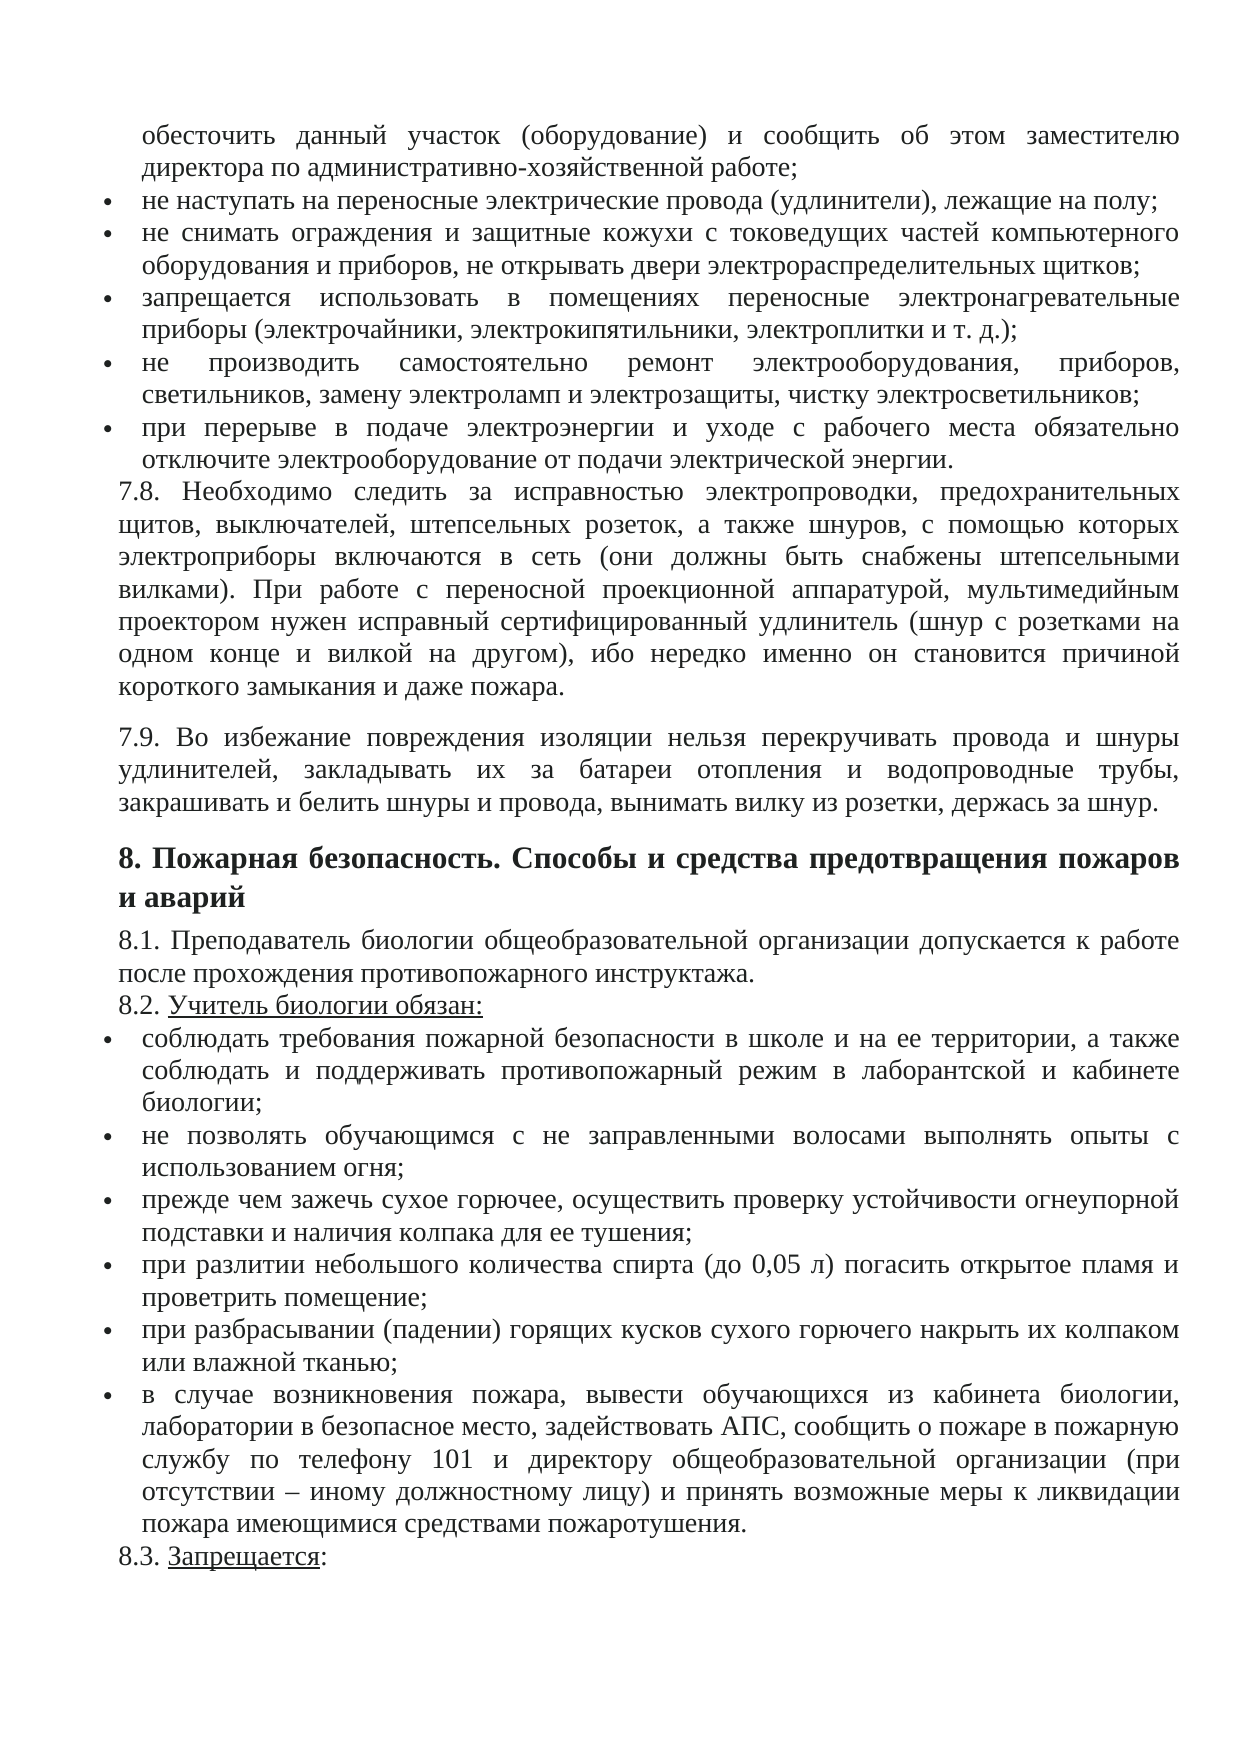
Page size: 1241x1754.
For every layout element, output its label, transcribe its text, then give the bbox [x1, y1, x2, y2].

list не наступать на переносные электрические провода (удлинители), лежащие на полу; [104, 183, 1181, 215]
text 8.2. Учитель биологии обязан: [118, 988, 1181, 1021]
list прежде чем зажечь сухое горючее, осуществить проверку устойчивости огнеупорной подставки и наличия колпака для ее тушения; [104, 1183, 1181, 1247]
text 8.3. Запрещается: [118, 1539, 1181, 1571]
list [104, 118, 1181, 183]
list запрещается использовать в помещениях переносные электронагревательные приборы (электрочайники, электрокипятильники, электроплитки и т. д.); [104, 280, 1181, 345]
list при разлитии небольшого количества спирта (до 0,05 л) погасить открытое пламя и проветрить помещение; [104, 1247, 1181, 1312]
text 8.1. Преподаватель биологии общеобразовательной организации допускается к работе после прохождения противопожарного инструктажа. [118, 923, 1181, 988]
list не снимать ограждения и защитные кожухи с токоведущих частей компьютерного оборудования и приборов, не открывать двери электрораспределительных щитков; [104, 215, 1181, 280]
list не производить самостоятельно ремонт электрооборудования, приборов, светильников, замену электроламп и электрозащиты, чистку электросветильников; [104, 345, 1181, 410]
list при разбрасывании (падении) горящих кусков сухого горючего накрыть их колпаком или влажной тканью; [104, 1312, 1181, 1377]
list соблюдать требования пожарной безопасности в школе и на ее территории, а также соблюдать и поддерживать противопожарный режим в лаборантской и кабинете биологии; [104, 1021, 1181, 1118]
list в случае возникновения пожара, вывести обучающихся из кабинета биологии, лаборатории в безопасное место, задействовать АПС, сообщить о пожаре в пожарную службу по телефону 101 и директору общеобразовательной организации (при отсутствии – иному должностному лицу) и принять возможные меры к ликвидации пожара имеющимися средствами пожаротушения. [104, 1377, 1181, 1539]
subtitle 8. Пожарная безопасность. Способы и средства предотвращения пожаров и аварий [118, 836, 1181, 914]
text 7.9. Во избежание повреждения изоляции нельзя перекручивать провода и шнуры удлинителей, закладывать их за батареи отопления и водопроводные трубы, закрашивать и белить шнуры и провода, вынимать вилку из розетки, держась за шнур. [118, 720, 1181, 817]
list не позволять обучающимся с не заправленными волосами выполнять опыты с использованием огня; [104, 1118, 1181, 1183]
list при перерыве в подаче электроэнергии и уходе с рабочего места обязательно отключите электрооборудование от подачи электрической энергии. [104, 410, 1181, 474]
text 7.8. Необходимо следить за исправностью электропроводки, предохранительных щитов, выключателей, штепсельных розеток, а также шнуров, с помощью которых электроприборы включаются в сеть (они должны быть снабжены штепсельными вилками). При работе с переносной проекционной аппаратурой, мультимедийным проектором нужен исправный сертифицированный удлинитель (шнур с розетками на одном конце и вилкой на другом), ибо нередко именно он становится причиной короткого замыкания и даже пожара. [118, 474, 1181, 701]
